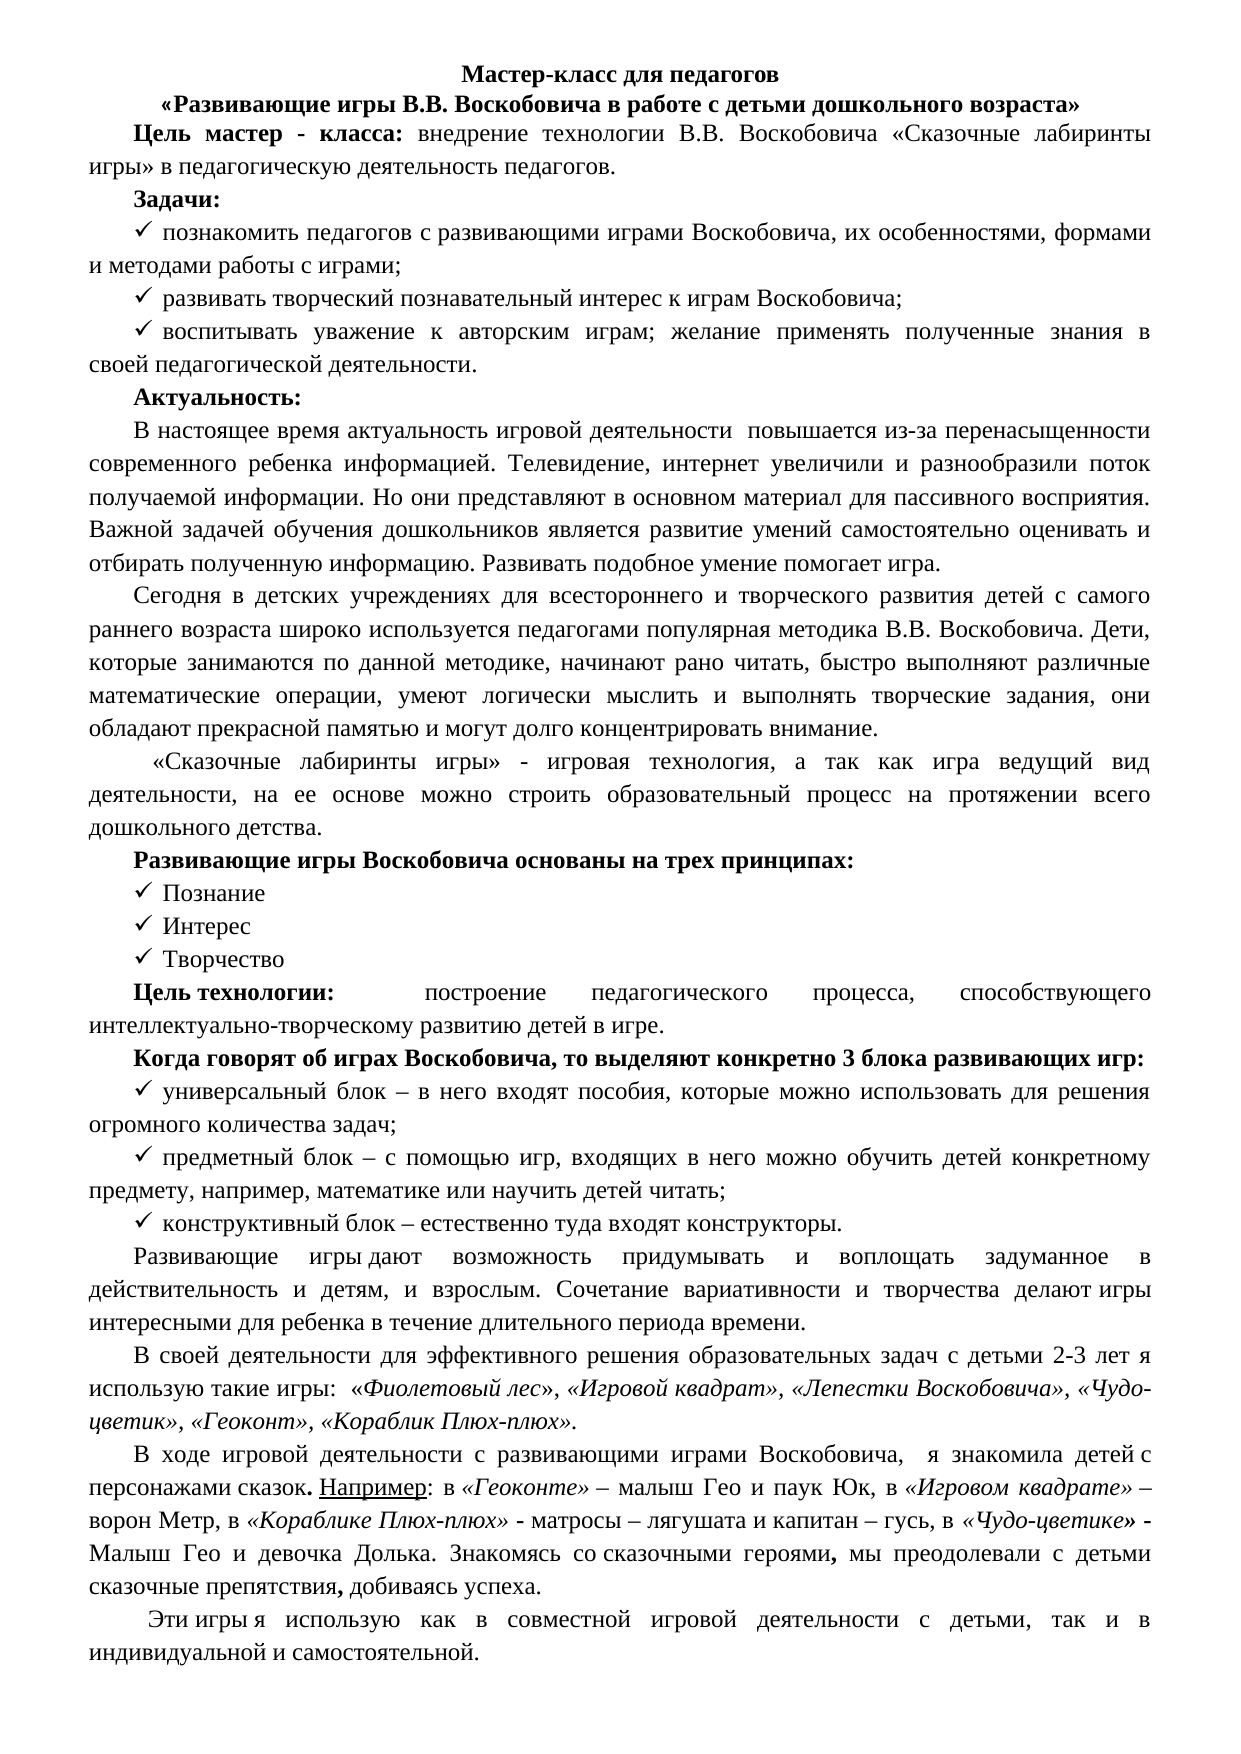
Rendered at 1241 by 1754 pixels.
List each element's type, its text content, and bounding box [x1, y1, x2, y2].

list Интерес [89, 911, 1152, 939]
list конструктивный блок – естественно туда входят конструкторы. [89, 1208, 1152, 1237]
text Эти игры я использую как в совместной игровой деятельности с детьми, так и в индивидуальной и самостоятельной. [89, 1604, 1152, 1666]
text Развивающие игры дают возможность придумывать и воплощать задуманное в действительность и детям, и взрослым. Сочетание вариативности и творчества делают игры интересными для ребенка в течение длительного периода времени. [89, 1241, 1152, 1336]
text Мастер-класс для педагогов [89, 59, 1152, 88]
list предметный блок – с помощью игр, входящих в него можно обучить детей конкретному предмету, например, математике или научить детей читать; [89, 1142, 1152, 1204]
text В настоящее время актуальность игровой деятельности повышается из-за перенасыщенности современного ребенка информацией. Телевидение, интернет увеличили и разнообразили поток получаемой информации. Но они представляют в основном материал для пассивного восприятия. Важной задачей обучения дошкольников является развитие умений самостоятельно оценивать и отбирать полученную информацию. Развивать подобное умение помогает игра. [89, 416, 1152, 576]
list Познание [89, 878, 1152, 907]
text «Развивающие игры В.В. Воскобовича в работе с детьми дошкольного возраста» [89, 88, 1152, 118]
text В ходе игровой деятельности с развивающими играми Воскобовича, я знакомила детей с персонажами сказок. Например: в «Геоконте» – малыш Гео и паук Юк, в «Игровом квадрате» – ворон Метр, в «Кораблике Плюх-плюх» - матросы – лягушата и капитан – гусь, в «Чудо-цветике» - Малыш Гео и девочка Долька. Знакомясь со сказочными героями, мы преодолевали с детьми сказочные препятствия, добиваясь успеха. [89, 1439, 1152, 1600]
list Творчество [89, 944, 1152, 973]
list универсальный блок – в него входят пособия, которые можно использовать для решения огромного количества задач; [89, 1076, 1152, 1138]
text Развивающие игры Воскобовича основаны на трех принципах: [89, 845, 1152, 873]
text «Сказочные лабиринты игры» - игровая технология, а так как игра ведущий вид деятельности, на ее основе можно строить образовательный процесс на протяжении всего дошкольного детства. [89, 746, 1152, 841]
text Цель технологии: построение педагогического процесса, способствующего интеллектуально-творческому развитию детей в игре. [89, 977, 1152, 1039]
text В своей деятельности для эффективного решения образовательных задач с детьми 2-3 лет я использую такие игры: «Фиолетовый лес», «Игровой квадрат», «Лепестки Воскобовича», «Чудо-цветик», «Геоконт», «Кораблик Плюх-плюх». [89, 1340, 1152, 1435]
list развивать творческий познавательный интерес к играм Воскобовича; [89, 283, 1152, 312]
text Актуальность: [89, 382, 1152, 411]
text Когда говорят об играх Воскобовича, то выделяют конкретно 3 блока развивающих игр: [89, 1043, 1152, 1072]
text Задачи: [89, 184, 1152, 213]
text Цель мастер - класса: внедрение технологии В.В. Воскобовича «Сказочные лабиринты игры» в педагогическую деятельность педагогов. [89, 118, 1152, 180]
text Сегодня в детских учреждениях для всестороннего и творческого развития детей с самого раннего возраста широко используется педагогами популярная методика В.В. Воскобовича. Дети, которые занимаются по данной методике, начинают рано читать, быстро выполняют различные математические операции, умеют логически мыслить и выполнять творческие задания, они обладают прекрасной памятью и могут долго концентрировать внимание. [89, 581, 1152, 741]
list познакомить педагогов с развивающими играми Воскобовича, их особенностями, формами и методами работы с играми; [89, 217, 1152, 279]
list воспитывать уважение к авторским играм; желание применять полученные знания в своей педагогической деятельности. [89, 316, 1152, 378]
